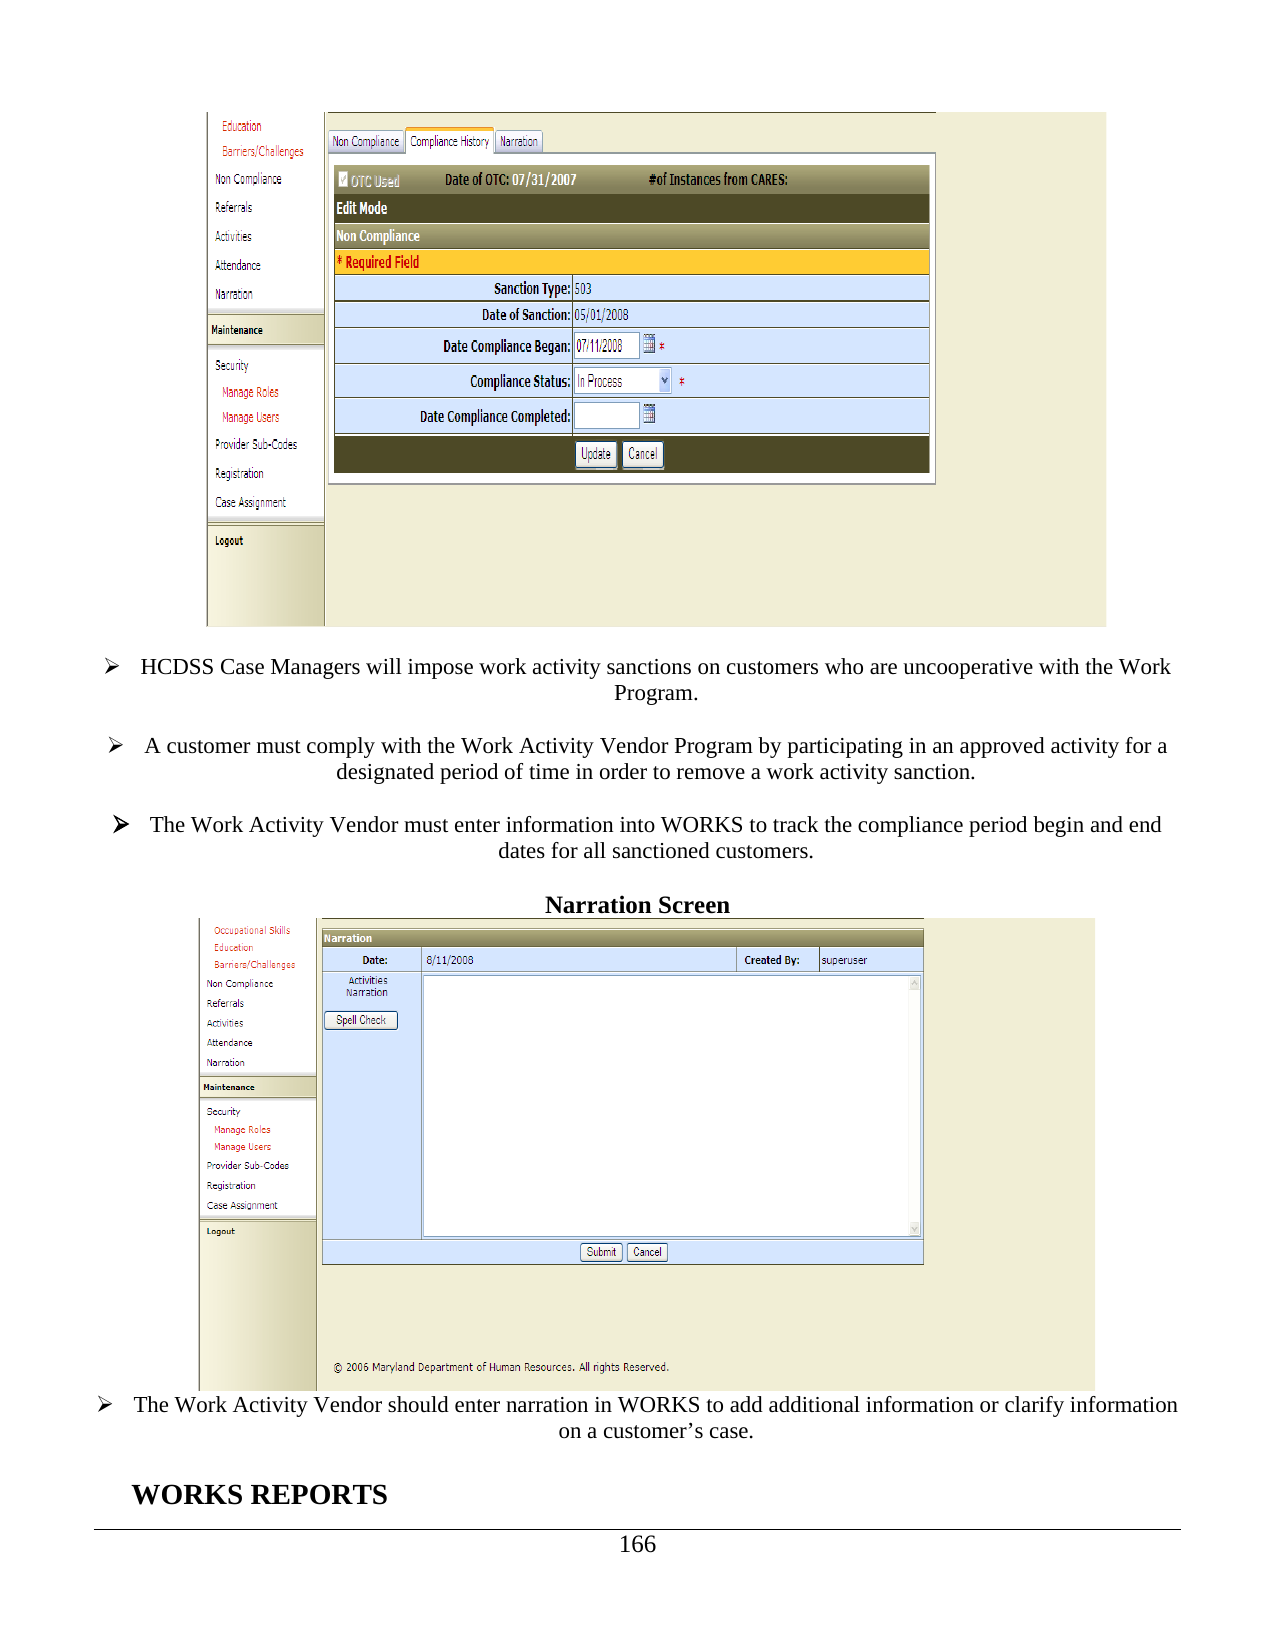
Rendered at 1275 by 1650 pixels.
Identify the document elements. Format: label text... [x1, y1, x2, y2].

list The Work Activity Vendor must enter information into WORKS to track the compliance period begin and end dates for all sanctioned customers. [94, 811, 1181, 864]
list The Work Activity Vendor should enter narration in WORKS to add additional information or clarify information on a customer’s case. [94, 1391, 1181, 1444]
text Narration Screen [94, 890, 1181, 919]
list A customer must comply with the Work Activity Vendor Program by participating in an approved activity for a designated period of time in order to remove a work activity sanction. [94, 732, 1181, 784]
list HCDSS Case Managers will impose work activity sanctions on customers who are uncooperative with the Work Program. [94, 653, 1181, 706]
list WORKS REPORTS [131, 1477, 1181, 1511]
